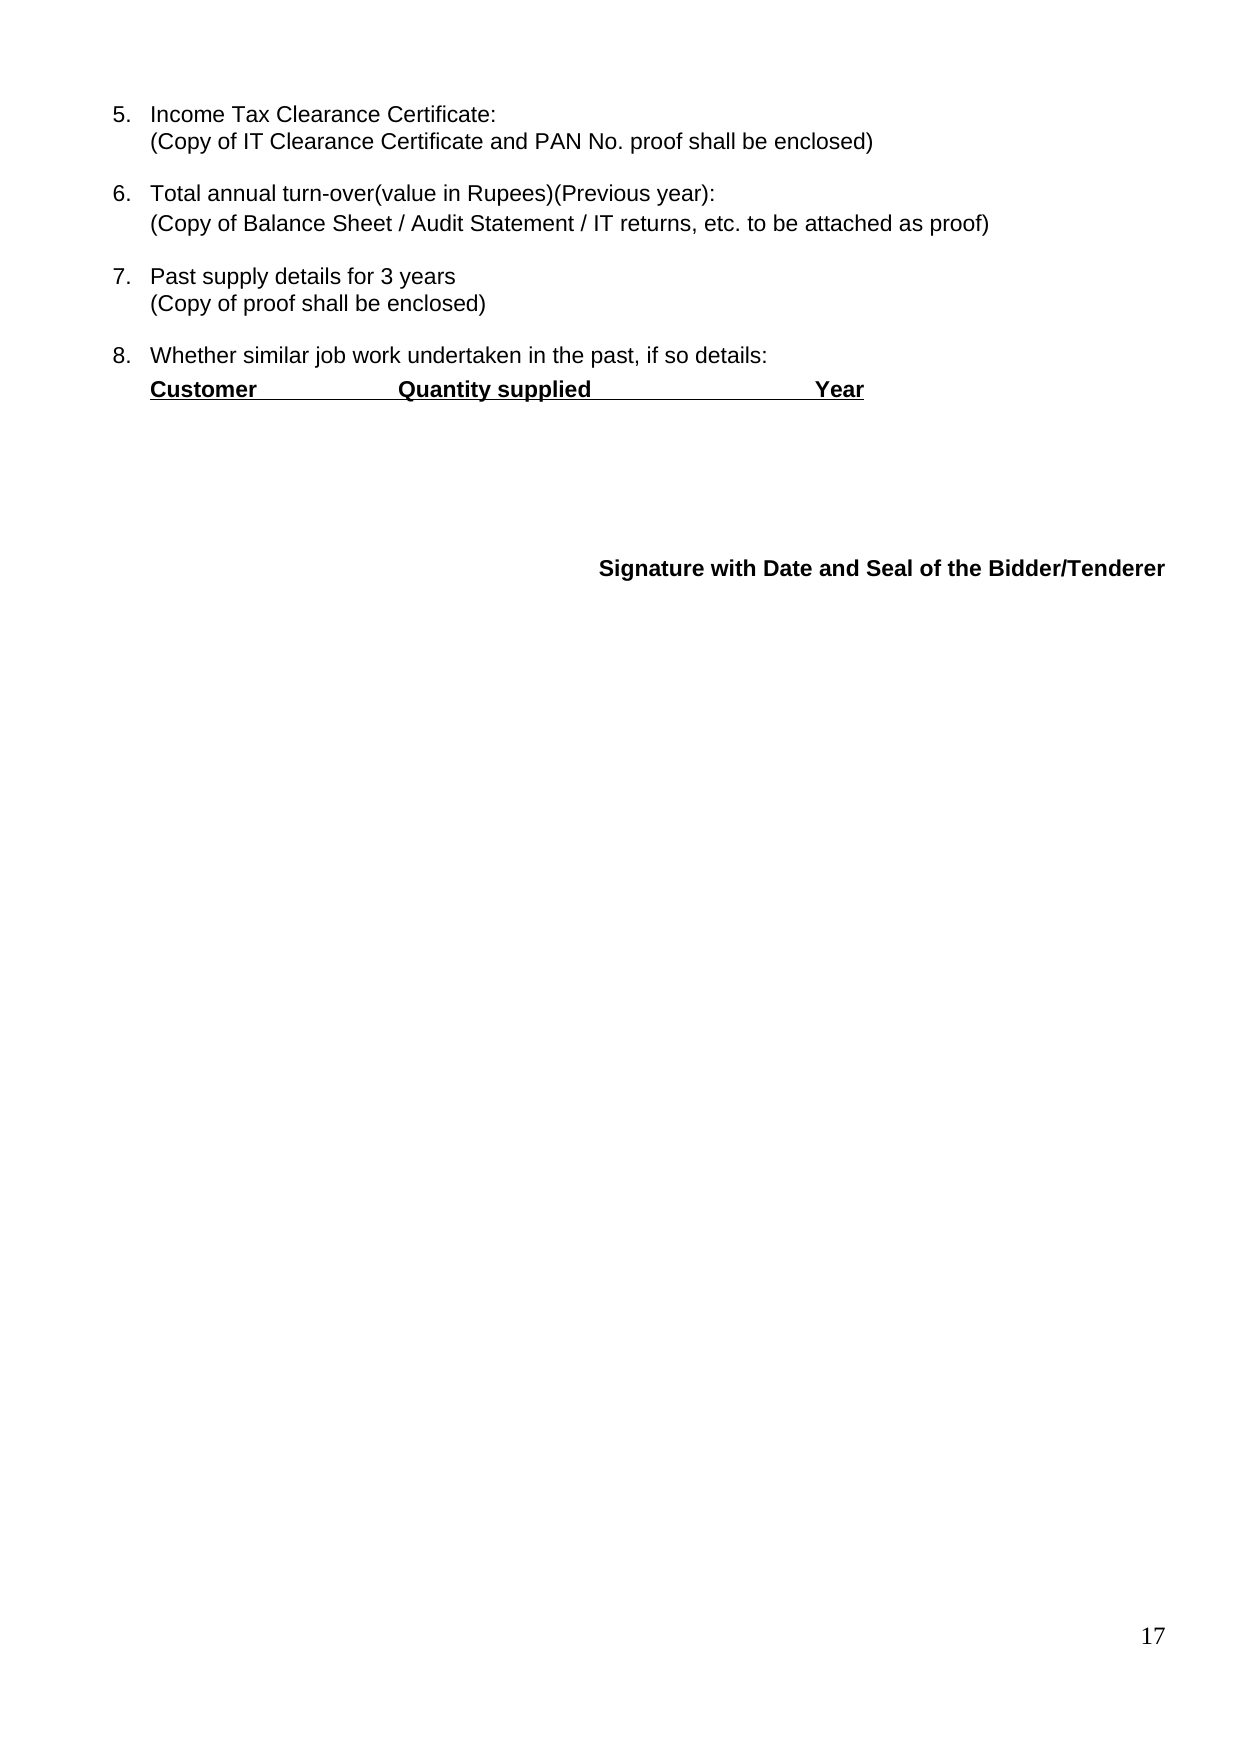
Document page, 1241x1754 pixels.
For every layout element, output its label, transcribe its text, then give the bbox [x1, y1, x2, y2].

list Whether similar job work undertaken in the past, if so details: [112, 342, 1165, 368]
text Signature with Date and Seal of the Bidder/Tenderer [75, 555, 1165, 581]
list Income Tax Clearance Certificate: [112, 101, 1165, 128]
list Past supply details for 3 years [112, 263, 1165, 289]
list (Copy of IT Clearance Certificate and PAN No. proof shall be enclosed) [150, 128, 1165, 154]
text (Copy of Balance Sheet / Audit Statement / IT returns, etc. to be attached as proof) [133, 210, 1165, 237]
list Total annual turn-over(value in Rupees)(Previous year): [112, 180, 1165, 206]
text Customer Quantity supplied Year [150, 376, 1165, 402]
text (Copy of proof shall be enclosed) [133, 289, 1165, 316]
